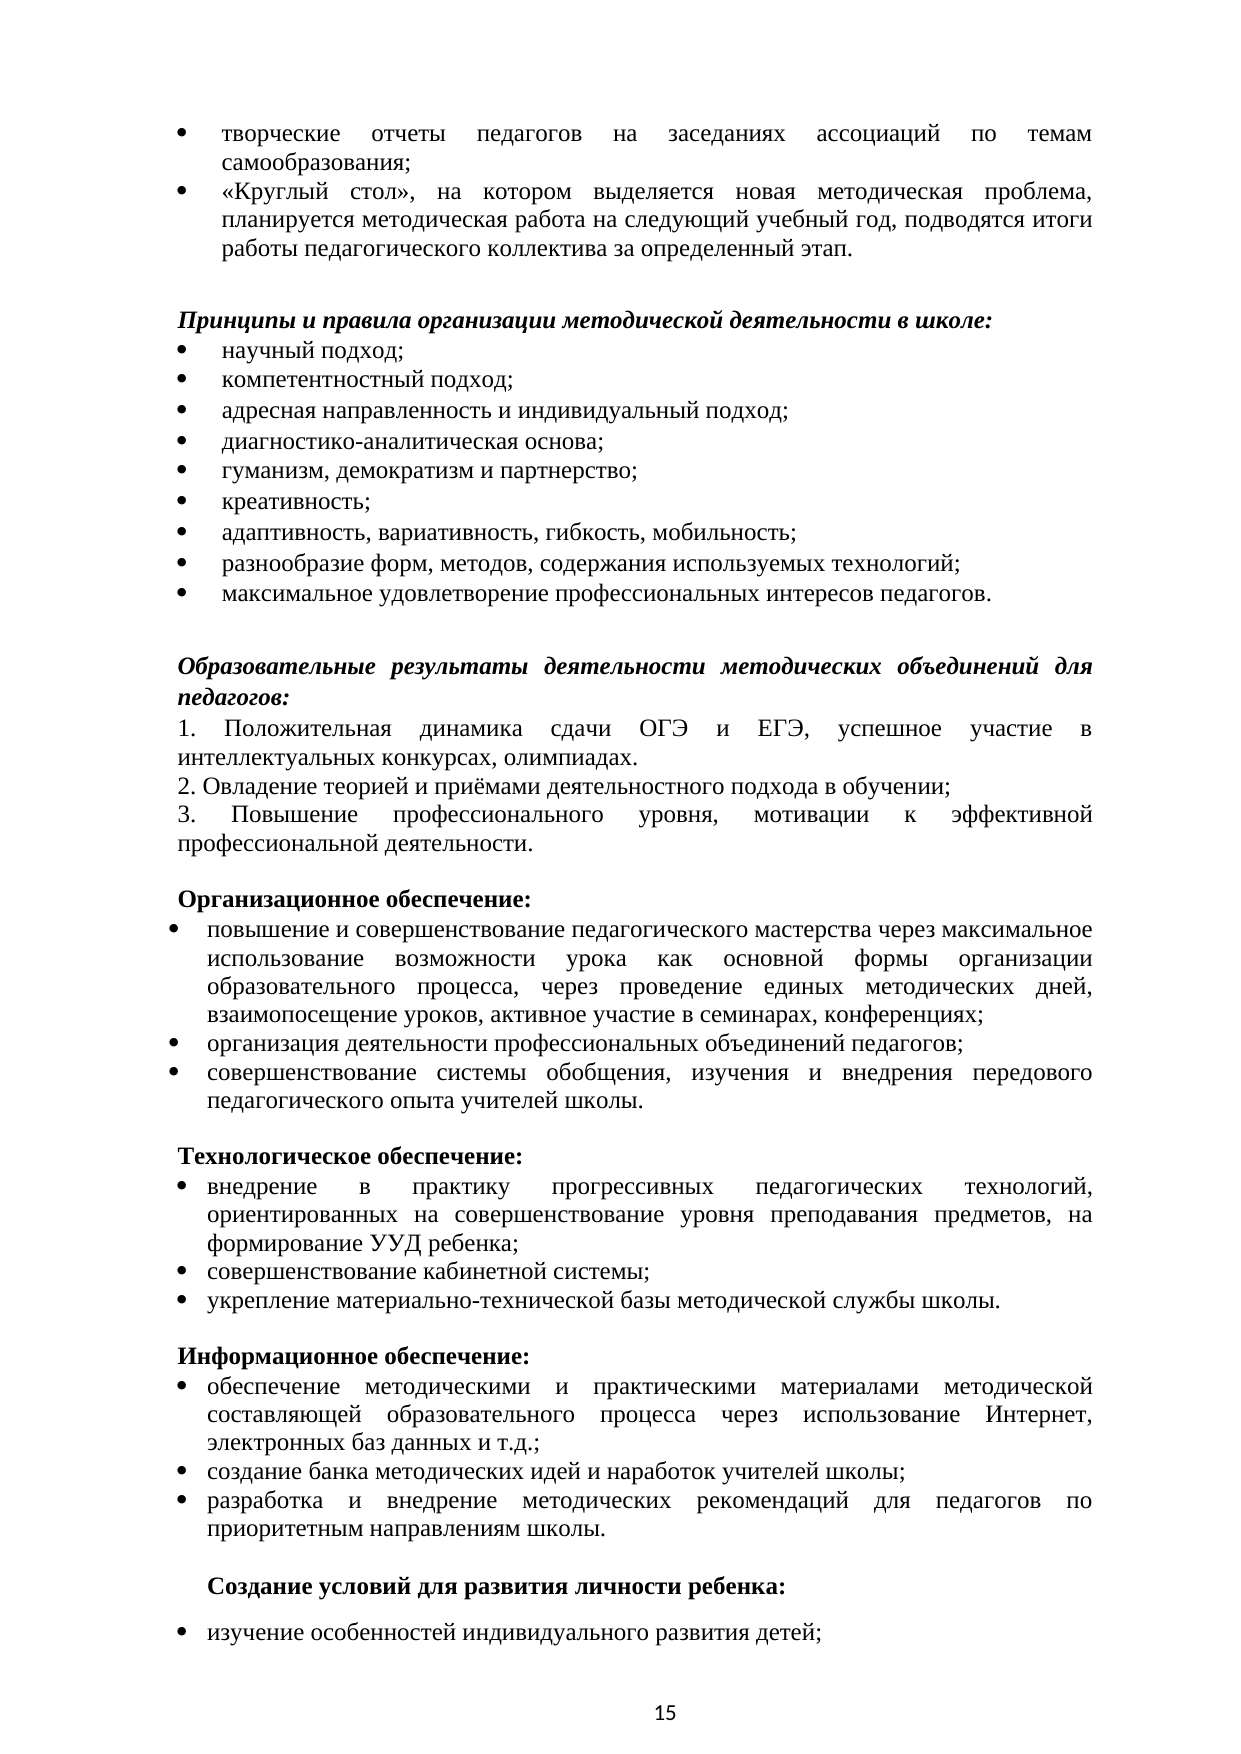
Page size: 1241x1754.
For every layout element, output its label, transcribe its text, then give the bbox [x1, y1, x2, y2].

text Образовательные результаты деятельности методических объединений для педагогов: [177, 651, 1093, 711]
list создание банка методических идей и наработок учителей школы; [177, 1456, 1093, 1485]
list адресная направленность и индивидуальный подход; [177, 395, 1093, 424]
text 2. Овладение теорией и приёмами деятельностного подхода в обучении; [177, 771, 1093, 799]
text Организационное обеспечение: [177, 884, 1093, 913]
list обеспечение методическими и практическими материалами методической составляющей образовательного процесса через использование Интернет, электронных баз данных и т.д.; [177, 1373, 1093, 1456]
list «Круглый стол», на котором выделяется новая методическая проблема, планируется методическая работа на следующий учебный год, подводятся итоги работы педагогического коллектива за определенный этап. [177, 177, 1093, 261]
list творческие отчеты педагогов на заседаниях ассоциаций по темам самообразования; [177, 118, 1093, 176]
list научный подход; [177, 336, 1093, 364]
list организация деятельности профессиональных объединений педагогов; [169, 1028, 1093, 1057]
list изучение особенностей индивидуального развития детей; [177, 1618, 1093, 1646]
list диагностико-аналитическая основа; [177, 426, 1093, 455]
list совершенствование кабинетной системы; [177, 1256, 1093, 1285]
list укрепление материально-технической базы методической службы школы. [177, 1285, 1093, 1314]
list максимальное удовлетворение профессиональных интересов педагогов. [177, 579, 1093, 608]
list гуманизм, демократизм и партнерство; [177, 455, 1093, 484]
text Технологическое обеспечение: [177, 1141, 1093, 1169]
list компетентностный подход; [177, 364, 1093, 393]
list внедрение в практику прогрессивных педагогических технологий, ориентированных на совершенствование уровня преподавания предметов, на формирование УУД ребенка; [177, 1172, 1093, 1256]
text 1. Положительная динамика сдачи ОГЭ и ЕГЭ, успешное участие в интеллектуальных конкурсах, олимпиадах. [177, 713, 1093, 771]
list совершенствование системы обобщения, изучения и внедрения передового педагогического опыта учителей школы. [169, 1058, 1093, 1114]
text 3. Повышение профессионального уровня, мотивации к эффективной профессиональной деятельности. [177, 799, 1093, 857]
text Информационное обеспечение: [177, 1341, 1093, 1369]
list адаптивность, вариативность, гибкость, мобильность; [177, 517, 1093, 546]
list разнообразие форм, методов, содержания используемых технологий; [177, 548, 1093, 577]
text Принципы и правила организации методической деятельности в школе: [177, 305, 1093, 334]
list креативность; [177, 486, 1093, 515]
list повышение и совершенствование педагогического мастерства через максимальное использование возможности урока как основной формы организации образовательного процесса, через проведение единых методических дней, взаимопосещение уроков, активное участие в семинарах, конференциях; [169, 915, 1093, 1028]
list разработка и внедрение методических рекомендаций для педагогов по приоритетным направлениям школы. [177, 1486, 1093, 1542]
text Создание условий для развития личности ребенка: [207, 1571, 1093, 1599]
